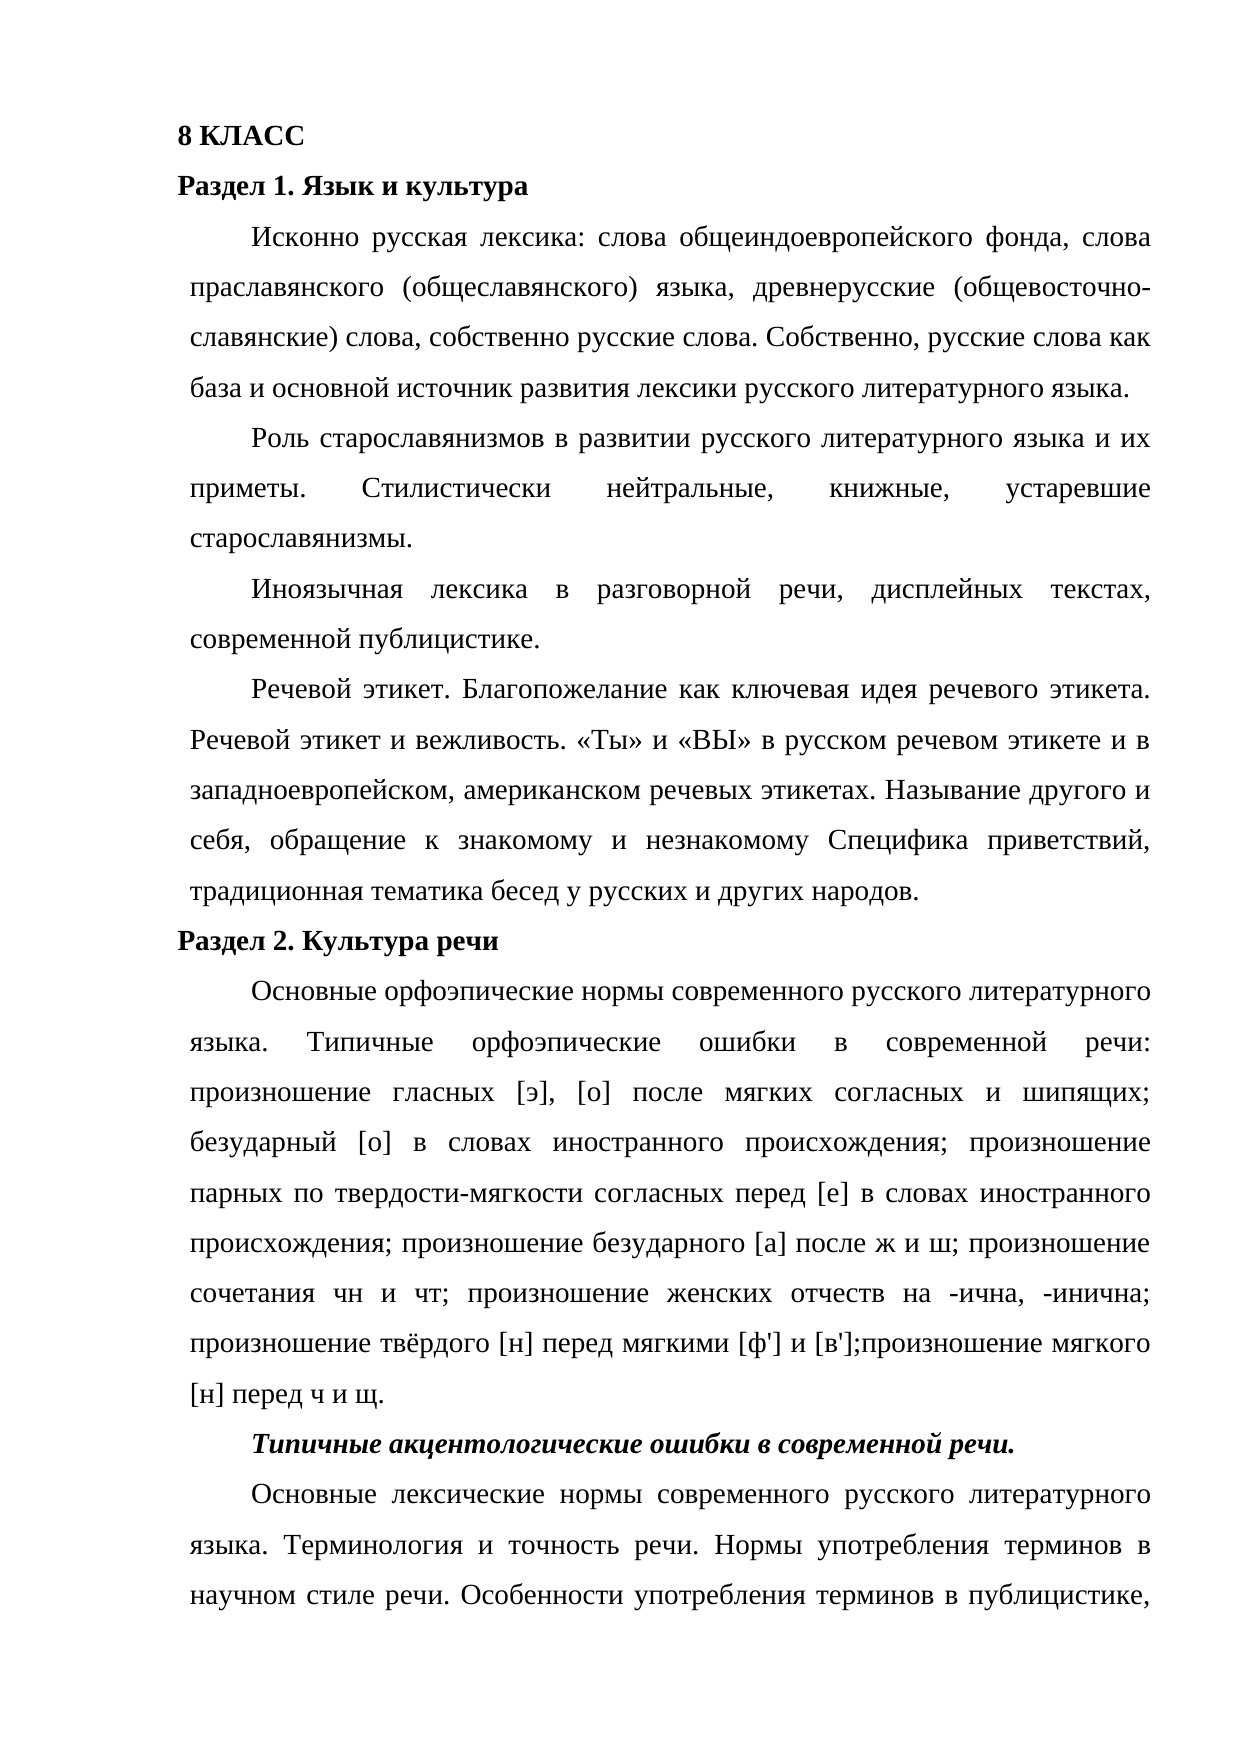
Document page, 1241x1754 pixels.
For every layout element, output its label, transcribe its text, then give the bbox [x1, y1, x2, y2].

text Исконно русская лексика: слова общеиндоевропейского фонда, слова праславянского (общеславянского) языка, древнерусские (общевосточно-славянские) слова, собственно русские слова. Собственно, русские слова как база и основной источник развития лексики русского литературного языка. [189, 219, 1152, 403]
text Иноязычная лексика в разговорной речи, дисплейных текстах, современной публицистике. [189, 571, 1152, 655]
text Основные орфоэпические нормы современного русского литературного языка. Типичные орфоэпические ошибки в современной речи: произношение гласных [э], [о] после мягких согласных и шипящих; безударный [о] в словах иностранного происхождения; произношение парных по твердости-мягкости согласных перед [е] в словах иностранного происхождения; произношение безударного [а] после ж и ш; произношение сочетания чн и чт; произношение женских отчеств на -ична, -инична; произношение твёрдого [н] перед мягкими [ф'] и [в'];произношение мягкого [н] перед ч и щ. [189, 973, 1152, 1409]
text Речевой этикет. Благопожелание как ключевая идея речевого этикета. Речевой этикет и вежливость. «Ты» и «ВЫ» в русском речевом этикете и в западноевропейском, американском речевых этикетах. Называние другого и себя, обращение к знакомому и незнакомому Специфика приветствий, традиционная тематика бесед у русских и других народов. [189, 672, 1152, 906]
text Роль старославянизмов в развитии русского литературного языка и их приметы. Стилистически нейтральные, книжные, устаревшие старославянизмы. [189, 420, 1152, 554]
text Типичные акцентологические ошибки в современной речи. [189, 1426, 1152, 1460]
text 8 КЛАСС [177, 118, 1152, 152]
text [189, 1477, 1152, 1611]
text Раздел 1. Язык и культура [177, 168, 1152, 202]
text Раздел 2. Культура речи [177, 923, 1152, 957]
